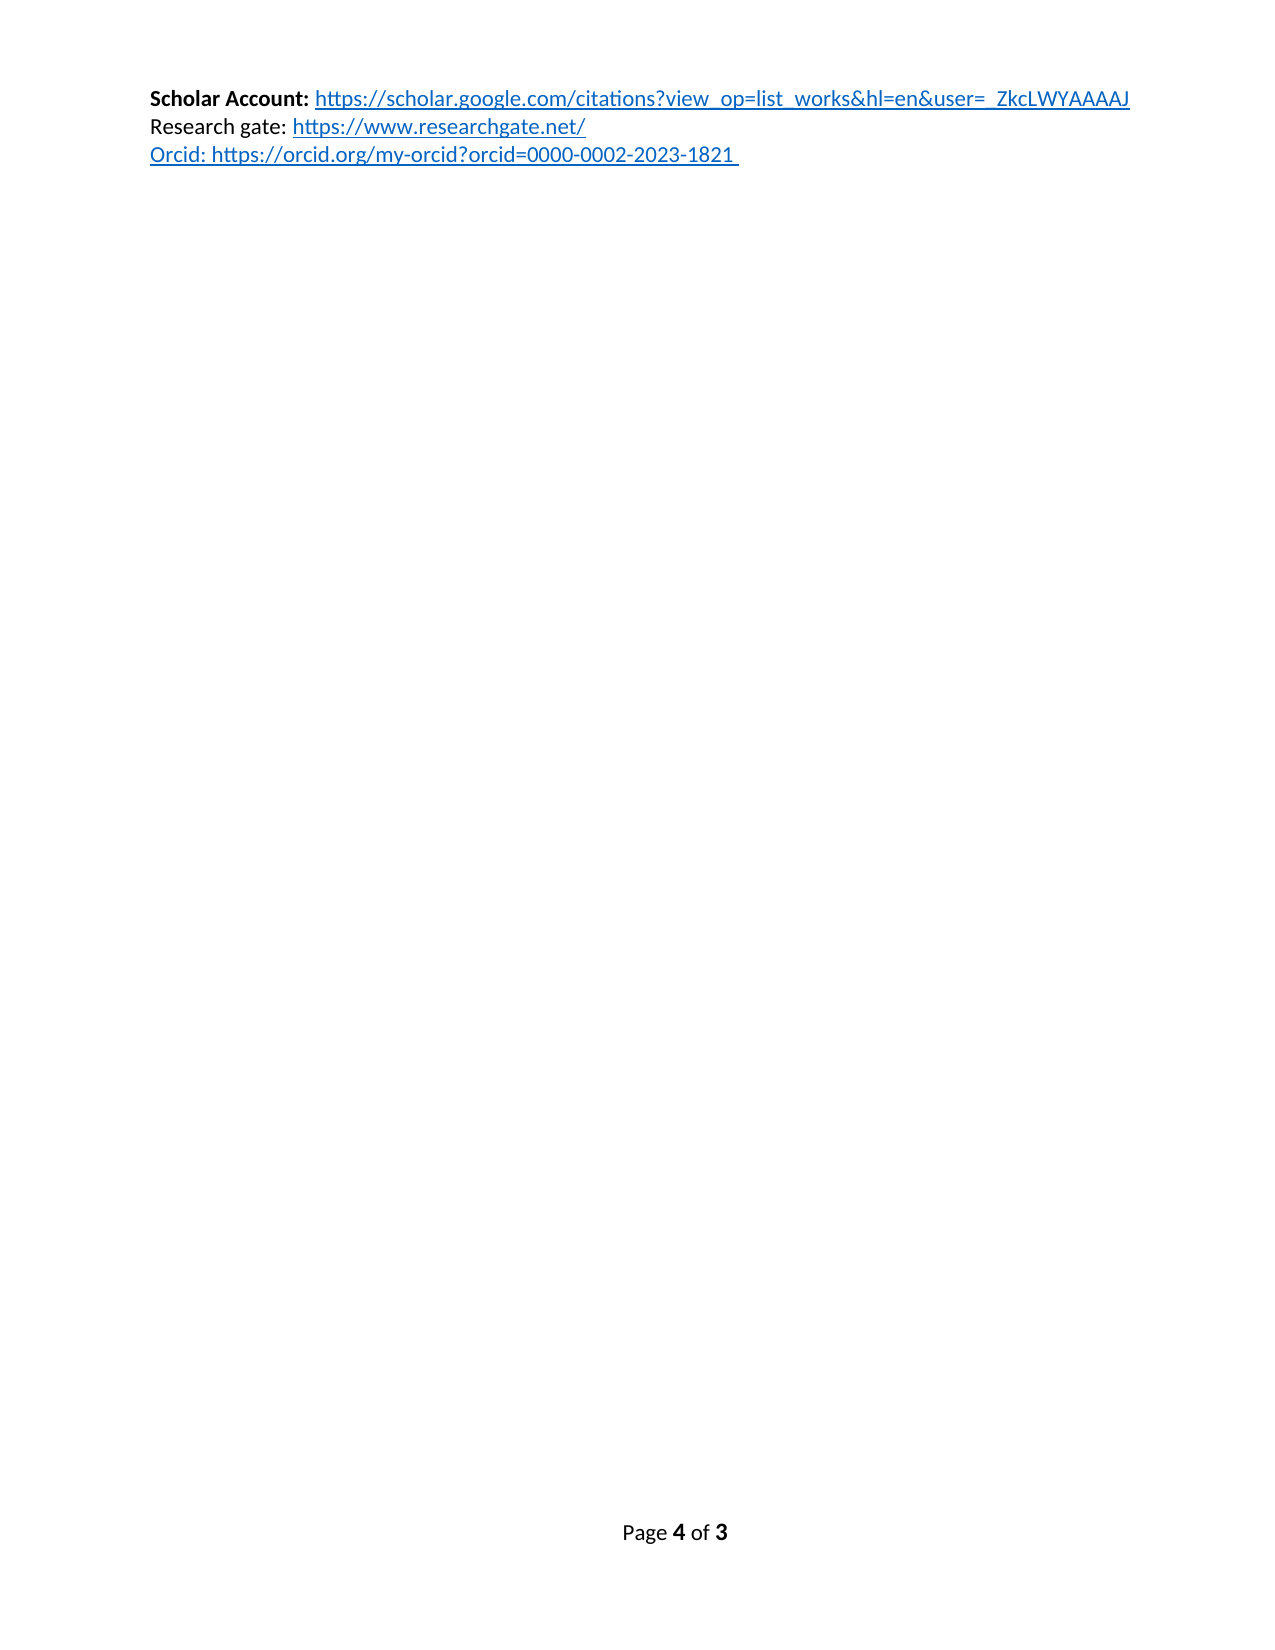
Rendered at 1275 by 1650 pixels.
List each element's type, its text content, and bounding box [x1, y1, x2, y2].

text Research gate: https://www.researchgate.net/ [150, 112, 1200, 140]
text Orcid: https://orcid.org/my-orcid?orcid=0000-0002-2023-1821 [150, 140, 1200, 168]
text Scholar Account: https://scholar.google.com/citations?view_op=list_works&hl=en&user=_ZkcLWYAAAAJ [150, 84, 1200, 112]
